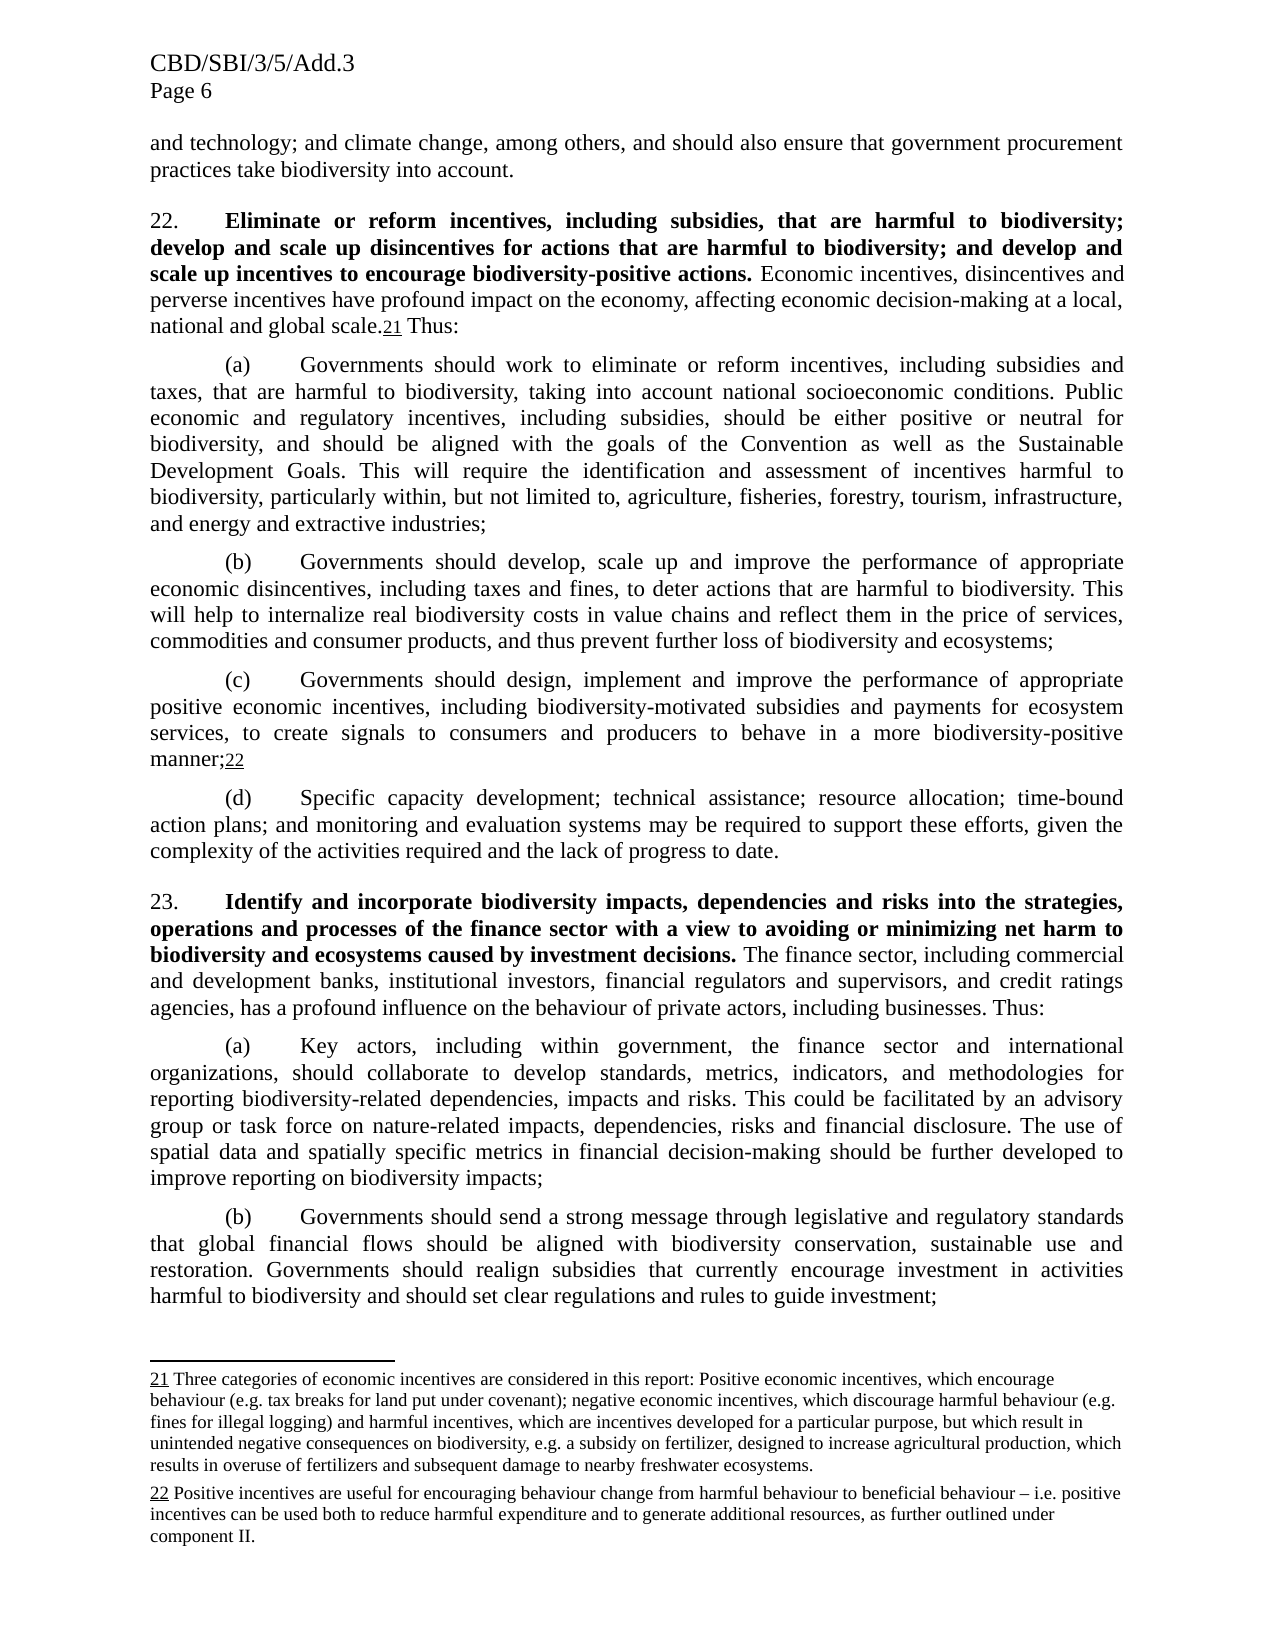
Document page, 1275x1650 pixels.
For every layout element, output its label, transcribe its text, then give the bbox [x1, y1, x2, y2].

text (b) Governments should develop, scale up and improve the performance of appropriate economic disincentives, including taxes and fines, to deter actions that are harmful to biodiversity. This will help to internalize real biodiversity costs in value chains and reflect them in the price of services, commodities and consumer products, and thus prevent further loss of biodiversity and ecosystems; [150, 548, 1125, 654]
text (b) Safeguards should be applied to government budgets related to finance; economics and trade; planning; poverty alleviation and related sectors; health; primary production; research, innovation and technology; and climate change, among others, and should also ensure that government procurement practices take biodiversity into account. [150, 129, 1125, 182]
text (c) Governments should design, implement and improve the performance of appropriate positive economic incentives, including biodiversity-motivated subsidies and payments for ecosystem services, to create signals to consumers and producers to behave in a more biodiversity-positive manner; [150, 666, 1125, 772]
list Identify and incorporate biodiversity impacts, dependencies and risks into the strategies, operations and processes of the finance sector with a view to avoiding or minimizing net harm to biodiversity and ecosystems caused by investment decisions. The finance sector, including commercial and development banks, institutional investors, financial regulators and supervisors, and credit ratings agencies, has a profound influence on the behaviour of private actors, including businesses. Thus: [150, 888, 1125, 1020]
text (a) Governments should work to eliminate or reform incentives, including subsidies and taxes, that are harmful to biodiversity, taking into account national socioeconomic conditions. Public economic and regulatory incentives, including subsidies, should be either positive or neutral for biodiversity, and should be aligned with the goals of the Convention as well as the Sustainable Development Goals. This will require the identification and assessment of incentives harmful to biodiversity, particularly within, but not limited to, agriculture, fisheries, forestry, tourism, infrastructure, and energy and extractive industries; [150, 351, 1125, 536]
text (b) Governments should send a strong message through legislative and regulatory standards that global financial flows should be aligned with biodiversity conservation, sustainable use and restoration. Governments should realign subsidies that currently encourage investment in activities harmful to biodiversity and should set clear regulations and rules to guide investment; [150, 1203, 1125, 1309]
text (d) Specific capacity development; technical assistance; resource allocation; time-bound action plans; and monitoring and evaluation systems may be required to support these efforts, given the complexity of the activities required and the lack of progress to date. [150, 784, 1125, 863]
list Eliminate or reform incentives, including subsidies, that are harmful to biodiversity; develop and scale up disincentives for actions that are harmful to biodiversity; and develop and scale up incentives to encourage biodiversity-positive actions. Economic incentives, disincentives and perverse incentives have profound impact on the economy, affecting economic decision-making at a local, national and global scale. Thus: [150, 207, 1125, 339]
text (a) Key actors, including within government, the finance sector and international organizations, should collaborate to develop standards, metrics, indicators, and methodologies for reporting biodiversity-related dependencies, impacts and risks. This could be facilitated by an advisory group or task force on nature-related impacts, dependencies, risks and financial disclosure. The use of spatial data and spatially specific metrics in financial decision-making should be further developed to improve reporting on biodiversity impacts; [150, 1033, 1125, 1191]
